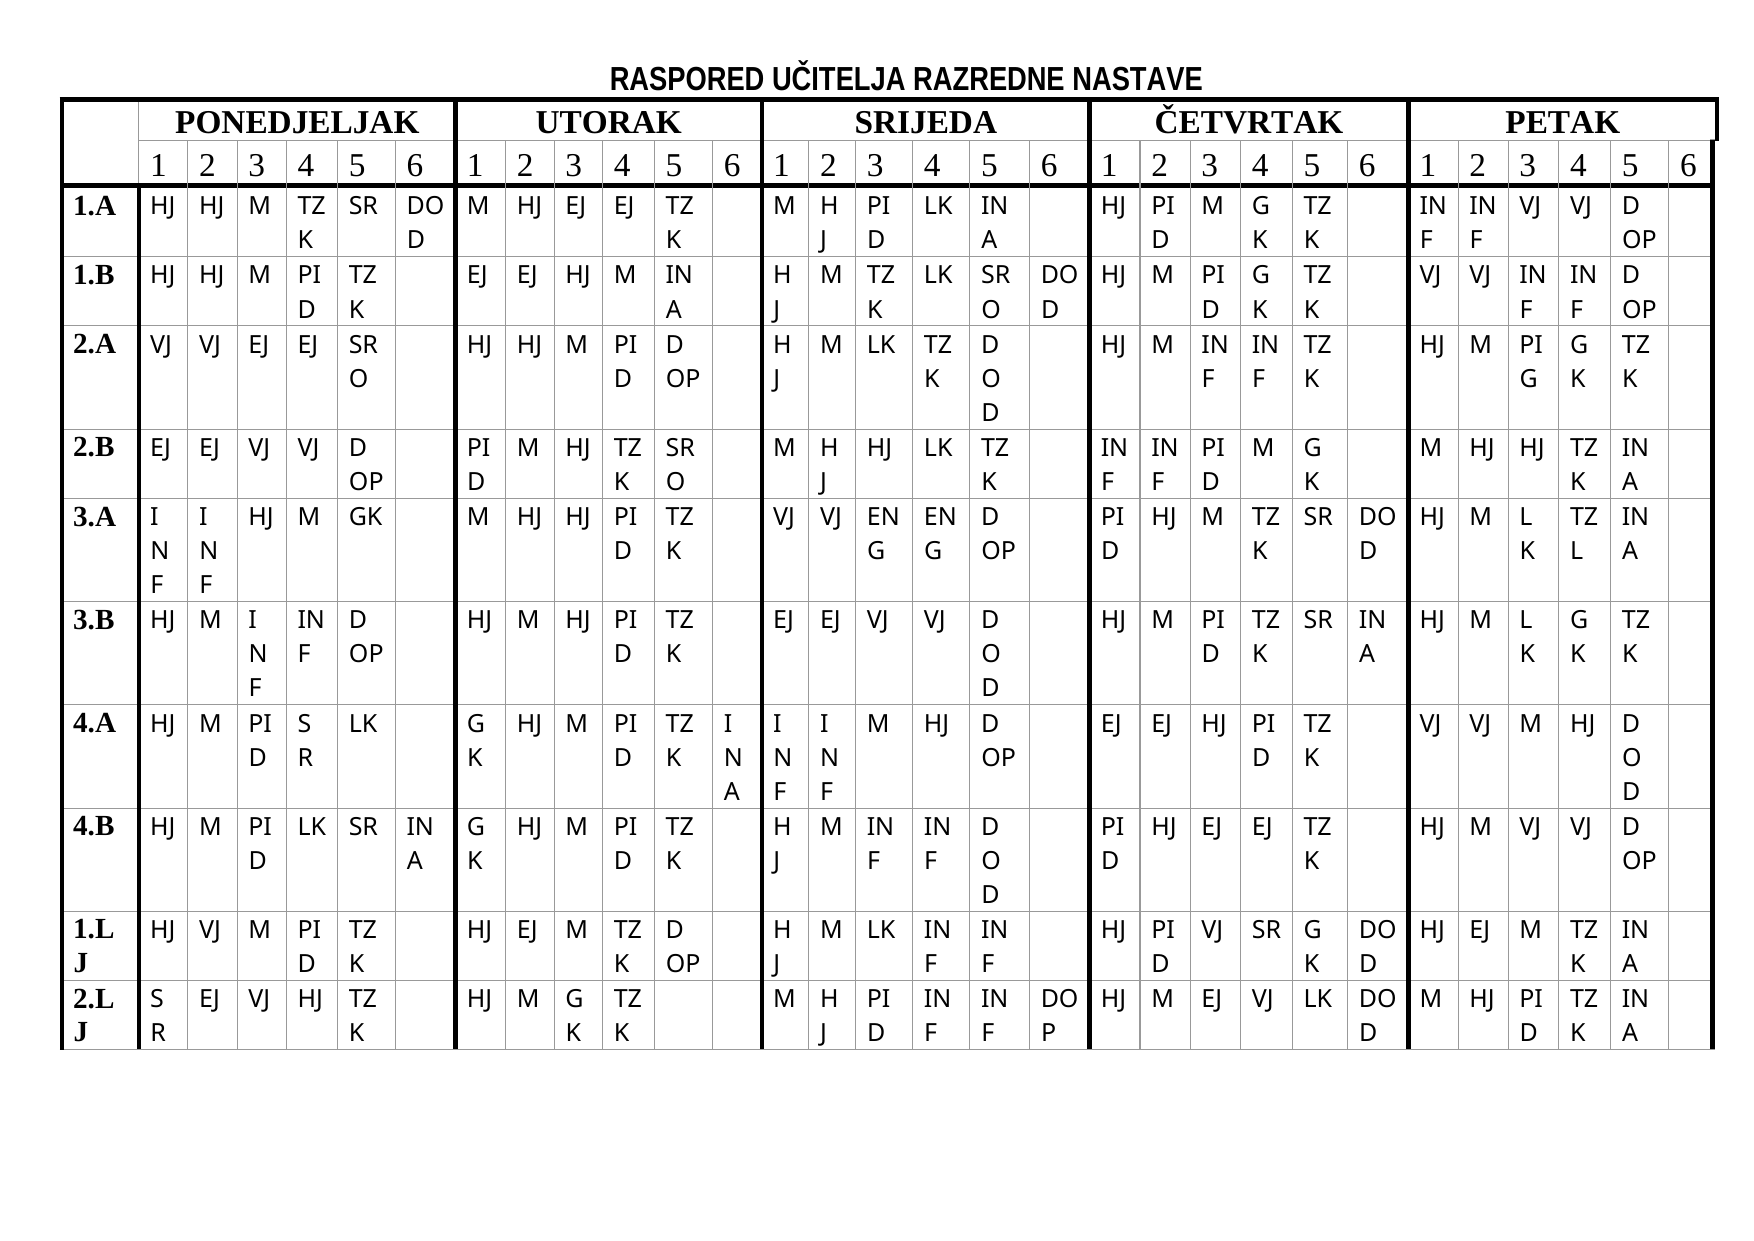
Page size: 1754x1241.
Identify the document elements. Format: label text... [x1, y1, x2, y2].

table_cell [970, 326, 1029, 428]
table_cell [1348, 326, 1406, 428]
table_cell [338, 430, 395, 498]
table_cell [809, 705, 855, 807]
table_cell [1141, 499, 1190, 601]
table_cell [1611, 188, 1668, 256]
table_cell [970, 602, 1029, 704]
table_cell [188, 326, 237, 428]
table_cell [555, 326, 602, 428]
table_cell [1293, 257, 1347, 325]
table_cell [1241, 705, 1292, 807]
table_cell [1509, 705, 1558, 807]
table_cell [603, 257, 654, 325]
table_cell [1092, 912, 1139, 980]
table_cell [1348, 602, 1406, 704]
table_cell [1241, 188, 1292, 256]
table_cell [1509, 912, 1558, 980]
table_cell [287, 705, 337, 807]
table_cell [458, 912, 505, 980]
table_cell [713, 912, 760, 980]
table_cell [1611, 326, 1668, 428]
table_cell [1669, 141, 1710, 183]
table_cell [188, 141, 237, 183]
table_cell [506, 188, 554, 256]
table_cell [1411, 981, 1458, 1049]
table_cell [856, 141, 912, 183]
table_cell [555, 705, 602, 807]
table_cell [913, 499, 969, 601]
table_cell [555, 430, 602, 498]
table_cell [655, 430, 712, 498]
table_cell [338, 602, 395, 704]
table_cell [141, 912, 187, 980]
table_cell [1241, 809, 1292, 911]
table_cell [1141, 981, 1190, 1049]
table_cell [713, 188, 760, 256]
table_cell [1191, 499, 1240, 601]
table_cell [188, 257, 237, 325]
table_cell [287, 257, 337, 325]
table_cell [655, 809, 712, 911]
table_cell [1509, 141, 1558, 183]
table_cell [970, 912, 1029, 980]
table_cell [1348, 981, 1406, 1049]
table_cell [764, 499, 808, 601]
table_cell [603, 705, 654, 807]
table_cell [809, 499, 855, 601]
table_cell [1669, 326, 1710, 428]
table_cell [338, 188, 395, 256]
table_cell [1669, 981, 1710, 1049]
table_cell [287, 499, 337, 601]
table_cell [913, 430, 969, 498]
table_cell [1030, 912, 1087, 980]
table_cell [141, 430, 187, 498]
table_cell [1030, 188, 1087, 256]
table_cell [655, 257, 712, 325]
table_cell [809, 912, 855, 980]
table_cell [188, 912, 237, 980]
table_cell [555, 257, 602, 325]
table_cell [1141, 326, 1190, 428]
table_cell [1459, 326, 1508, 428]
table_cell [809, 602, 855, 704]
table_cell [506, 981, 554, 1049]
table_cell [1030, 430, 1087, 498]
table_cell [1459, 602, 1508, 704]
text RASPORED UČITELJA RAZREDNE NASTAVE [147, 59, 1665, 97]
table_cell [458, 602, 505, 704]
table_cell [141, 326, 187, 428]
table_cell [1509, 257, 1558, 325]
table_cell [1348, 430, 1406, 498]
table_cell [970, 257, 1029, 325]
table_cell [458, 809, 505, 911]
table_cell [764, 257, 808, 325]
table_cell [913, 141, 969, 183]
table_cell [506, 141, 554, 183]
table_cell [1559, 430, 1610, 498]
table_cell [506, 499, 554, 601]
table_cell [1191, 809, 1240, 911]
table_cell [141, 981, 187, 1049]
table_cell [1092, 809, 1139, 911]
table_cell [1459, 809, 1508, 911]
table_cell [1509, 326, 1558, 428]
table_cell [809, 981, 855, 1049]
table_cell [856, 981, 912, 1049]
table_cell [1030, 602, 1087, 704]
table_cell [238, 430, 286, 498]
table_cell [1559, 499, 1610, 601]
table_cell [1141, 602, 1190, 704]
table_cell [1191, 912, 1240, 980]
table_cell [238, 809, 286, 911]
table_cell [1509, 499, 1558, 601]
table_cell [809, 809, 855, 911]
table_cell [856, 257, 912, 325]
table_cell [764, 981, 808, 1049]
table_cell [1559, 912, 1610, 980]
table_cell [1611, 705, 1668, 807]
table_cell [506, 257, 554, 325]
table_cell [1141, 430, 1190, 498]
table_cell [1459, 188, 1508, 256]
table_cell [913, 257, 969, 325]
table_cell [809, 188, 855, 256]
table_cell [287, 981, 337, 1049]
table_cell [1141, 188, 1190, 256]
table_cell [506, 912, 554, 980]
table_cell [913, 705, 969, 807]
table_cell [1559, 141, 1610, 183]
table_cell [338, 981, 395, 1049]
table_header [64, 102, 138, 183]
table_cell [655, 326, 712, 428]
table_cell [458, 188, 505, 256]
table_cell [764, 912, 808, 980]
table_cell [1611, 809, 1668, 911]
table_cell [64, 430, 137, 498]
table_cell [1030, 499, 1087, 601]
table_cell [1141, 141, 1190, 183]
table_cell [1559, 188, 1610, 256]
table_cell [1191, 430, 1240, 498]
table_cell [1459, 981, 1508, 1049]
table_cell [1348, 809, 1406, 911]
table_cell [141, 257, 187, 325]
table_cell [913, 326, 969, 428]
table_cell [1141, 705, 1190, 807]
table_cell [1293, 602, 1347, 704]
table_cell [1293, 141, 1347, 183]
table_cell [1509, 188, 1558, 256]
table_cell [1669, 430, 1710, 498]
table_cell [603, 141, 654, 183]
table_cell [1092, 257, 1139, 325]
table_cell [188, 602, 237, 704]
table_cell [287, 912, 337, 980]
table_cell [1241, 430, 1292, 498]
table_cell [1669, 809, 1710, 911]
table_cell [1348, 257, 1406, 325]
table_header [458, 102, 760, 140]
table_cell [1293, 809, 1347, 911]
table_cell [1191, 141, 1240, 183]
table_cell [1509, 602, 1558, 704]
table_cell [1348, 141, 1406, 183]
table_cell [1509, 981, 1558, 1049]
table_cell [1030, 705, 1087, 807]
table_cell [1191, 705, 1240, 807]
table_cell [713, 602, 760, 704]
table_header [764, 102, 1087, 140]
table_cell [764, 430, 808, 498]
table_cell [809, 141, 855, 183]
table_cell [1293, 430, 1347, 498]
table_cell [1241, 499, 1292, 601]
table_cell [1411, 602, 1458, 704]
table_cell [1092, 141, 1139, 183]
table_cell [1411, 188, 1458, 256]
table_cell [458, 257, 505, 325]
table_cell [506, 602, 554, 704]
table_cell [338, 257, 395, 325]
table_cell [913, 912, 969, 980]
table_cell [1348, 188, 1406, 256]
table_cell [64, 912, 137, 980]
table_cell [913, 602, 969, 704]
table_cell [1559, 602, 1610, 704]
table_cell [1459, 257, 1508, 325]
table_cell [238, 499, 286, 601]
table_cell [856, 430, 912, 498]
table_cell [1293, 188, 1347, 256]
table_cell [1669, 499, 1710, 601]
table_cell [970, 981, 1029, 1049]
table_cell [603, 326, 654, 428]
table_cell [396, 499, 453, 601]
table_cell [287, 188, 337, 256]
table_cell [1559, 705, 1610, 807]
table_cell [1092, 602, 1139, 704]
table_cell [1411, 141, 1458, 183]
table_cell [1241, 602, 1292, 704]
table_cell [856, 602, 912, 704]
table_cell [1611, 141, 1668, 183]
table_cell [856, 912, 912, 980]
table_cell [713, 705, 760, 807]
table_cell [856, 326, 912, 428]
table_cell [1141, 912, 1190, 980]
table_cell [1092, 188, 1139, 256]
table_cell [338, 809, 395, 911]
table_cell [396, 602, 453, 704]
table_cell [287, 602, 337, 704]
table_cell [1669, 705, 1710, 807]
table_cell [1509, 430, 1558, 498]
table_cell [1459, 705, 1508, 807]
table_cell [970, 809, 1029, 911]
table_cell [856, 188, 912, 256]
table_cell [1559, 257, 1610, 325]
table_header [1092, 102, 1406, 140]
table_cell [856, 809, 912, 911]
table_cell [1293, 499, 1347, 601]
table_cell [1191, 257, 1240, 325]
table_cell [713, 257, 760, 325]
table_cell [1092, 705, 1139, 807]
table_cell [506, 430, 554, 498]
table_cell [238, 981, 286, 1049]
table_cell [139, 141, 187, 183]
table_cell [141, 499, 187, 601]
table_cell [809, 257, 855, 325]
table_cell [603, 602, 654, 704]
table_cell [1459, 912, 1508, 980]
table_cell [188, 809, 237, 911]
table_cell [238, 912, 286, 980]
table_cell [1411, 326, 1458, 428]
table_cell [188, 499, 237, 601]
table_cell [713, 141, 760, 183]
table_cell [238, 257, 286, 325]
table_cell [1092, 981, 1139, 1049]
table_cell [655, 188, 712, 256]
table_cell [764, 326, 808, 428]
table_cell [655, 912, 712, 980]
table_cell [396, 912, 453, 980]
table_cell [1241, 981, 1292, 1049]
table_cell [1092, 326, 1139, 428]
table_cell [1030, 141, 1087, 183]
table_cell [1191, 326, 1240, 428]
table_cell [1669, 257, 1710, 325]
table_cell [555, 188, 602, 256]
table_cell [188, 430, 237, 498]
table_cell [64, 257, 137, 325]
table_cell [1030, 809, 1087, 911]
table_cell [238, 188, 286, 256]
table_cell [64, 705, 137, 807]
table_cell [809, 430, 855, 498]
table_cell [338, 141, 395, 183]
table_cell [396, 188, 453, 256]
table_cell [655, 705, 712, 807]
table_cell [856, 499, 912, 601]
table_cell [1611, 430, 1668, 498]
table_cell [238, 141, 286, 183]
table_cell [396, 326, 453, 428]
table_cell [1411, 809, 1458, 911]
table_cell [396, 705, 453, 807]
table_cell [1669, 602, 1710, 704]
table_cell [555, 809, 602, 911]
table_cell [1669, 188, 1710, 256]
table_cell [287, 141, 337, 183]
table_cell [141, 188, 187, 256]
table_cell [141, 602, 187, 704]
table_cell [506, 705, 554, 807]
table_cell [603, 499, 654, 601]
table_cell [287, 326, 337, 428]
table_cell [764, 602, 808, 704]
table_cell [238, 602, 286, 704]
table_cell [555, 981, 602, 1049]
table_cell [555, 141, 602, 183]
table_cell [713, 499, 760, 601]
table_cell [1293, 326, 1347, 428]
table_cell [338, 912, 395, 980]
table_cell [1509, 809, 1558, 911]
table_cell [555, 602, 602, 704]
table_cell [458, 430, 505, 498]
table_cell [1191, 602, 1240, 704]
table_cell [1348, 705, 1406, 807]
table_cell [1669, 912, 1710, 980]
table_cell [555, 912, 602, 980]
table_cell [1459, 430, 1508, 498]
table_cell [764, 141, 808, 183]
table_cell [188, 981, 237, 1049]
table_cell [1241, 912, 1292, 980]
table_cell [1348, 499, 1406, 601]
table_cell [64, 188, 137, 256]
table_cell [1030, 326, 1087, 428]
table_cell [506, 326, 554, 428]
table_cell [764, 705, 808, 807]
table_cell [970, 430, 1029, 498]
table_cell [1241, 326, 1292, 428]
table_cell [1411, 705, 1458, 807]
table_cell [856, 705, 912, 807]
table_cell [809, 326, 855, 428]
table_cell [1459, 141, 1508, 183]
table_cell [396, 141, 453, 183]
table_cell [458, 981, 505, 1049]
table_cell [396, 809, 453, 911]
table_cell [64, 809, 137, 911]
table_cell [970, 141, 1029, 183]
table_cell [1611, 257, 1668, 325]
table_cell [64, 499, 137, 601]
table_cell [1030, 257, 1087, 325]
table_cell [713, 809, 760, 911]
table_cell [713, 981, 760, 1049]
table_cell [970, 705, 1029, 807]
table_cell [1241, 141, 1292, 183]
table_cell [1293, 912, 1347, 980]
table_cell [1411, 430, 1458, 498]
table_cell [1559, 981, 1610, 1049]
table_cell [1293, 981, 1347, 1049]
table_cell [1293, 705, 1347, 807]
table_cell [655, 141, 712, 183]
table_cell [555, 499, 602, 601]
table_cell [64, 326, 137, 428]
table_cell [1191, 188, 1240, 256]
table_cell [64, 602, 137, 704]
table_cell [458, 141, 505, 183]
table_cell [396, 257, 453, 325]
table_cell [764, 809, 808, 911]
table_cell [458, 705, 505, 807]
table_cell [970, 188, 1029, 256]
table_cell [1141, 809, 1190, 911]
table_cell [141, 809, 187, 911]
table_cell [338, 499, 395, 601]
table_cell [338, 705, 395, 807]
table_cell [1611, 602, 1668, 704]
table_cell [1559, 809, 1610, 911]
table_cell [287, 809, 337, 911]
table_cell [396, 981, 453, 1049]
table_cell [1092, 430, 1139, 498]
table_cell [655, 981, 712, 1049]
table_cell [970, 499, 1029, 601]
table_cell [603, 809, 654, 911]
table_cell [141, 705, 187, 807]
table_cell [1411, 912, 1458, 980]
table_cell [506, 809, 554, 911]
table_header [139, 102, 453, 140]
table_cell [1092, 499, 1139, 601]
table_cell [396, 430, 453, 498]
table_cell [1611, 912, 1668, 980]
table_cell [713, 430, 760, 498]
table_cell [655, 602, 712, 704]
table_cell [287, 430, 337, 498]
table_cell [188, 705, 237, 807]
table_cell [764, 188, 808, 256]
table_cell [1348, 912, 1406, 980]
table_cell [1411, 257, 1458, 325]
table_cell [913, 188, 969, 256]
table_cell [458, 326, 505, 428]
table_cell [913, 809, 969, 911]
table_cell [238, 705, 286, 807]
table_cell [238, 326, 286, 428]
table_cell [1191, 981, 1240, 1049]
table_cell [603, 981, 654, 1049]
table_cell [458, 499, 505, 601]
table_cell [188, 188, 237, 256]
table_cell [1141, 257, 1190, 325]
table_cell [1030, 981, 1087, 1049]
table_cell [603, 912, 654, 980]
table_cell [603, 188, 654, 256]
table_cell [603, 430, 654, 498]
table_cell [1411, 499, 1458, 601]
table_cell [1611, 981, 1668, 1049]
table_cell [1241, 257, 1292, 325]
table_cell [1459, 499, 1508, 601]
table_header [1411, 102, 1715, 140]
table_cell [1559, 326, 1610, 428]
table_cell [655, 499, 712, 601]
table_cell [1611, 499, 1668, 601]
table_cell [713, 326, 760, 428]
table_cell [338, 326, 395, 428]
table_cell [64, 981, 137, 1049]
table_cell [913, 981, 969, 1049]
